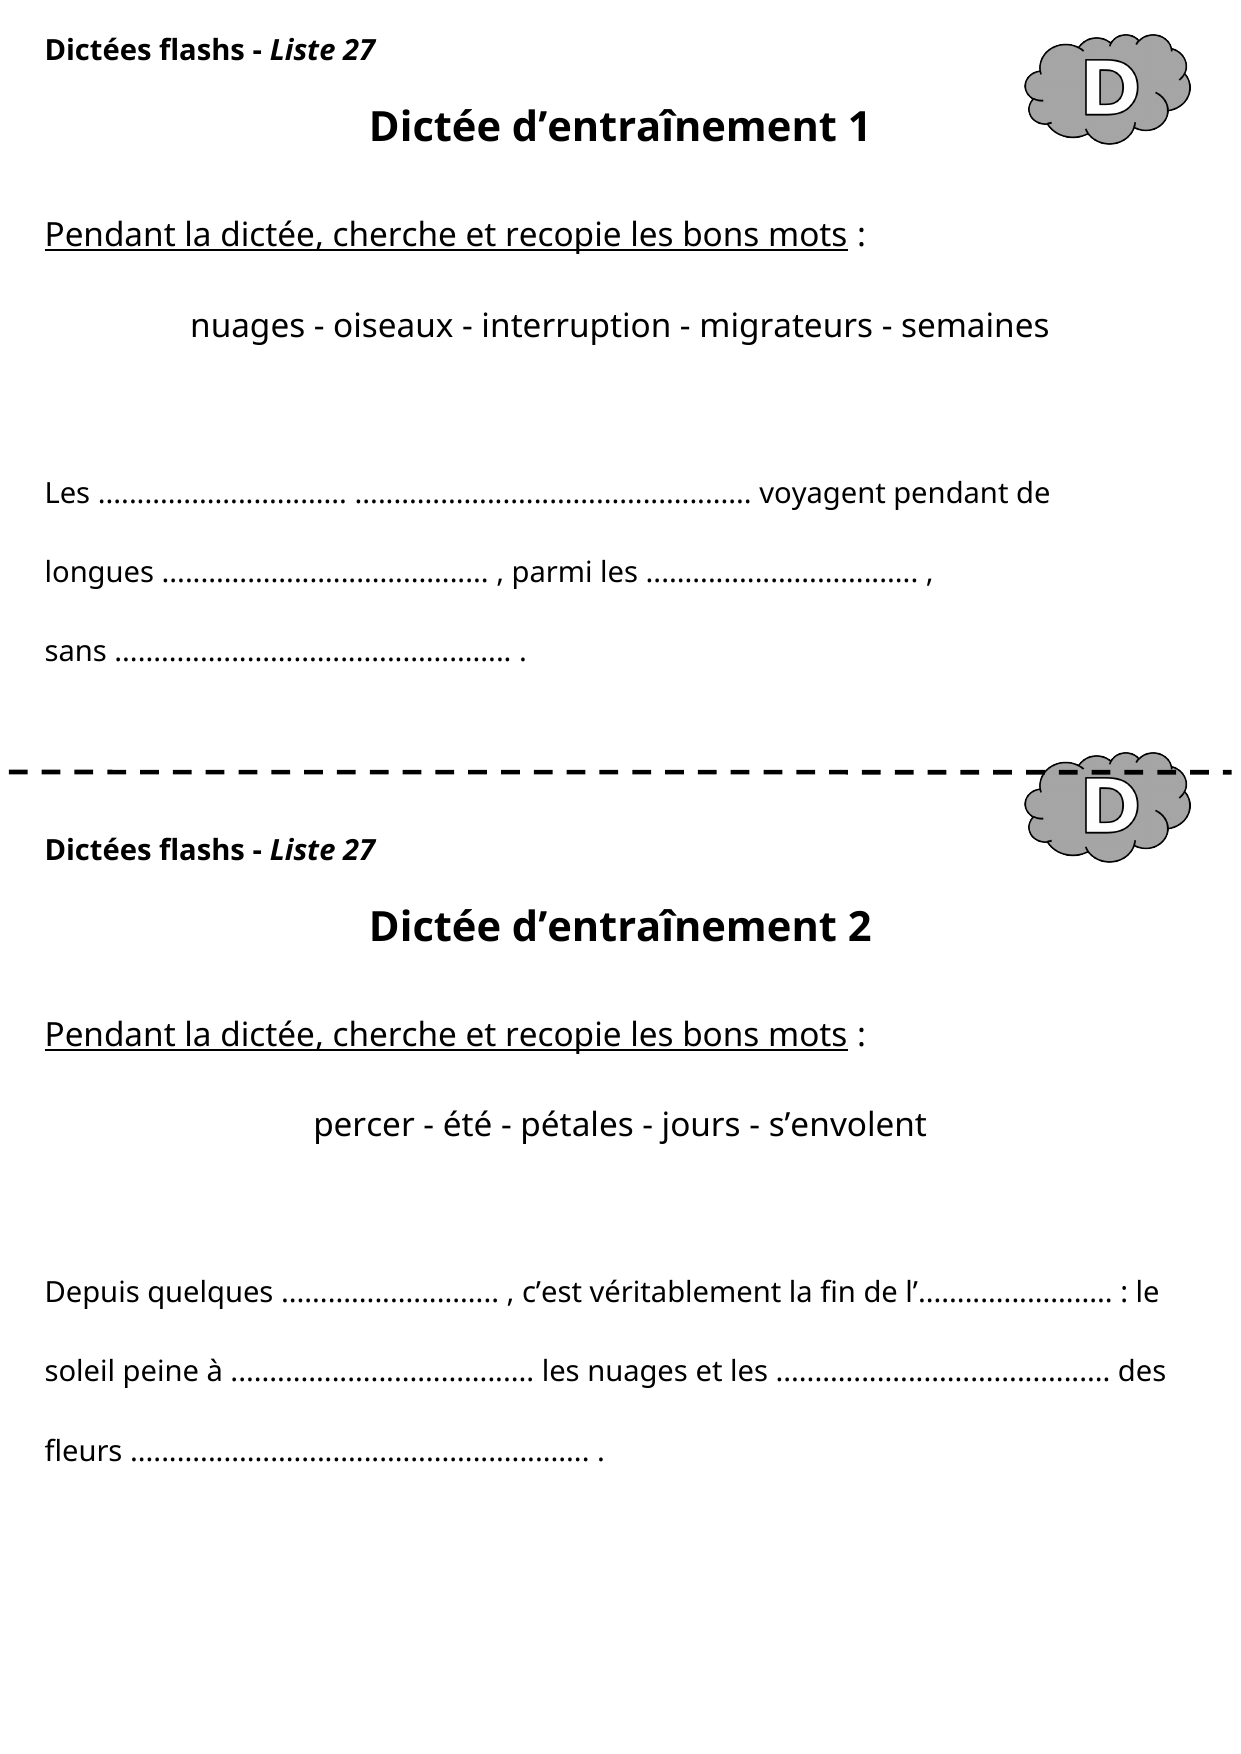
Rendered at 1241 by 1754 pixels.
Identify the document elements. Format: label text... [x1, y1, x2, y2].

picture [1018, 29, 1197, 150]
text Pendant la dictée, cherche et recopie les bons mots : [44, 211, 1196, 256]
picture [1018, 748, 1197, 868]
text nuages - oiseaux - interruption - migrateurs - semaines [44, 302, 1196, 347]
text Dictées flashs - Liste 27 [44, 29, 1018, 69]
text Dictées flashs - Liste 27 [44, 829, 1196, 869]
text Dictée d’entraînement 1 [44, 97, 1196, 154]
text Les ................................ ................................................... voyagent pendant de longues .......................................... , parmi les ................................... , sans ................................................... . [44, 472, 1196, 670]
text Pendant la dictée, cherche et recopie les bons mots : [44, 1010, 1196, 1056]
text percer - été - pétales - jours - s’envolent [44, 1101, 1196, 1147]
text Depuis quelques ............................ , c’est véritablement la fin de l’......................... : le soleil peine à ....................................... les nuages et les ........................................... des fleurs ........................................................... . [44, 1271, 1196, 1470]
text Dictée d’entraînement 2 [44, 897, 1196, 953]
